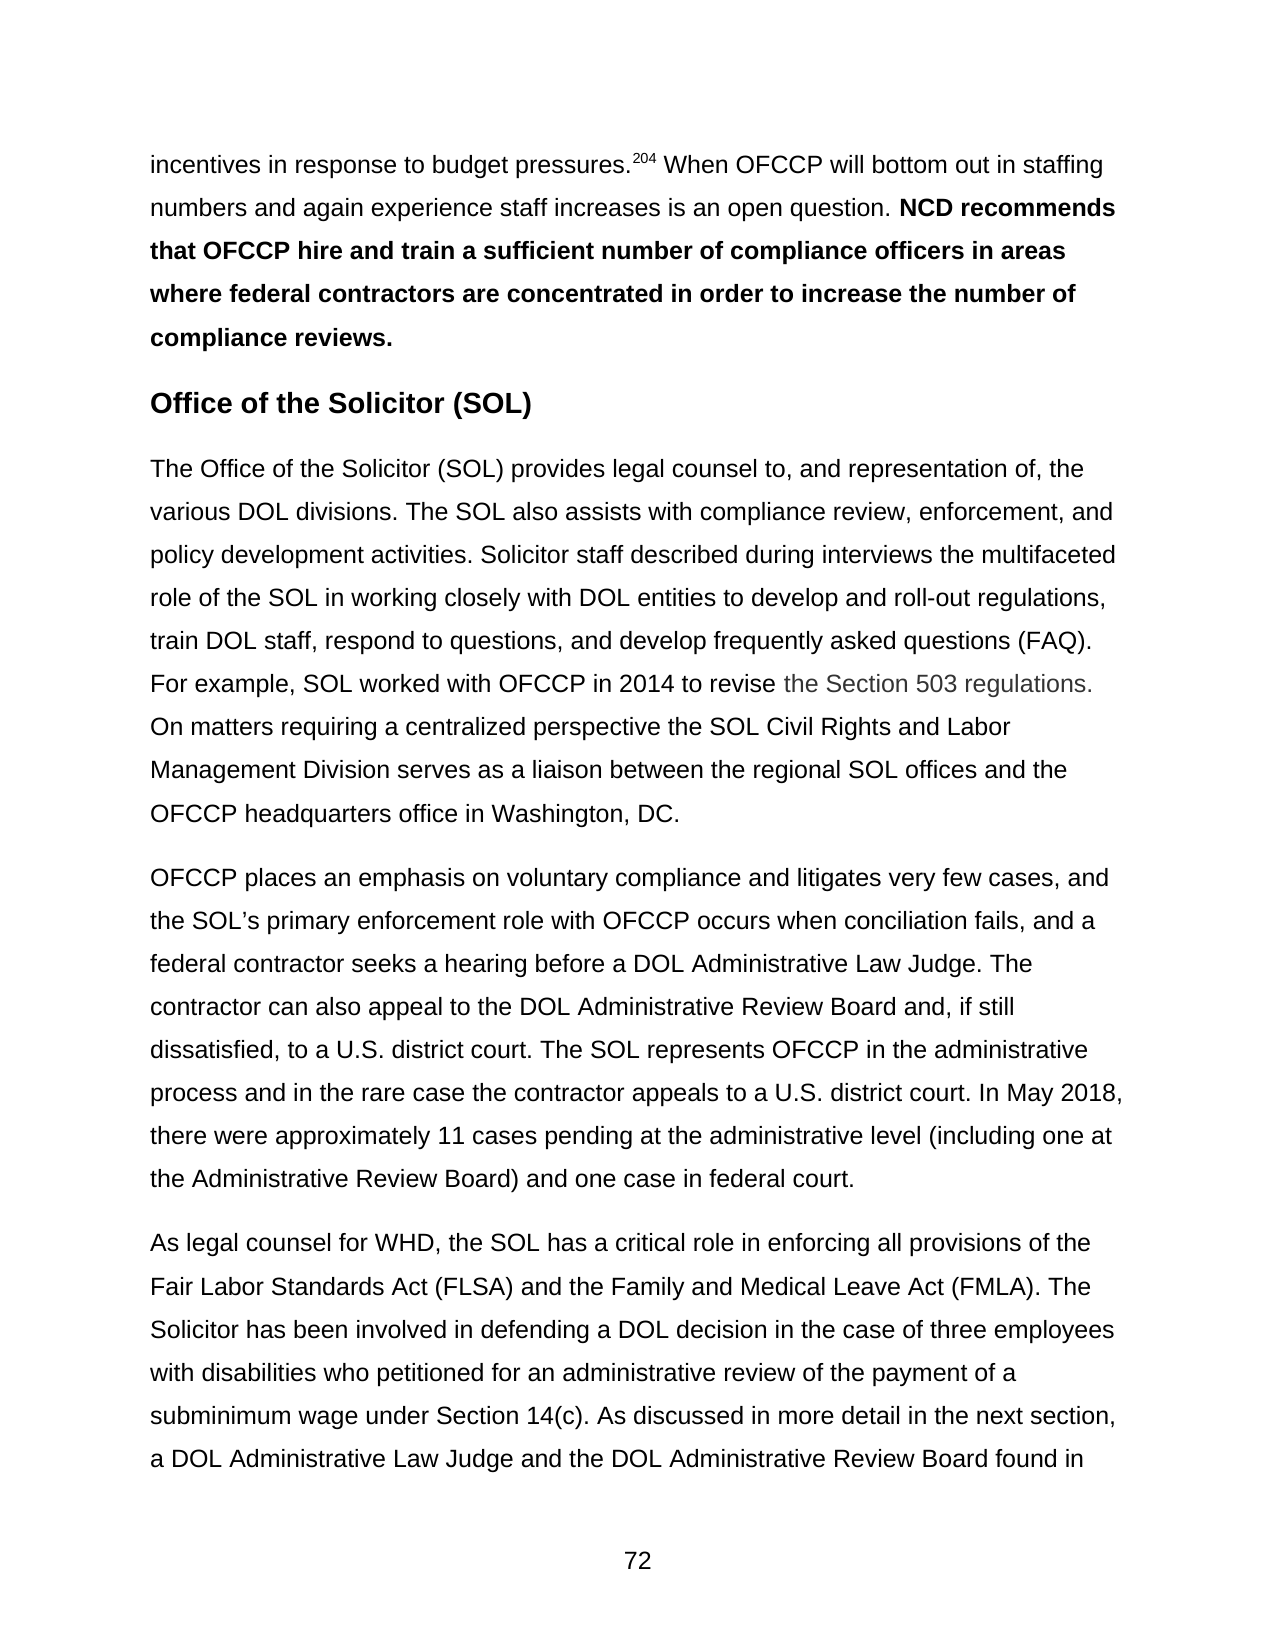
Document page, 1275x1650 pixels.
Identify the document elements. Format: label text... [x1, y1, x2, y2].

subtitle Office of the Solicitor (SOL) [150, 386, 1125, 420]
text The Office of the Solicitor (SOL) provides legal counsel to, and representation of, the various DOL divisions. The SOL also assists with compliance review, enforcement, and policy development activities. Solicitor staff described during interviews the multifaceted role of the SOL in working closely with DOL entities to develop and roll-out regulations, train DOL staff, respond to questions, and develop frequently asked questions (FAQ). For example, SOL worked with OFCCP in 2014 to revise the Section 503 regulations. On matters requiring a centralized perspective the SOL Civil Rights and Labor Management Division serves as a liaison between the regional SOL offices and the OFCCP headquarters office in Washington, DC. [150, 453, 1125, 827]
text OFCCP places an emphasis on voluntary compliance and litigates very few cases, and the SOL’s primary enforcement role with OFCCP occurs when conciliation fails, and a federal contractor seeks a hearing before a DOL Administrative Law Judge. The contractor can also appeal to the DOL Administrative Review Board and, if still dissatisfied, to a U.S. district court. The SOL represents OFCCP in the administrative process and in the rare case the contractor appeals to a U.S. district court. In May 2018, there were approximately 11 cases pending at the administrative level (including one at the Administrative Review Board) and one case in federal court. [150, 862, 1125, 1193]
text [150, 1228, 1125, 1473]
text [150, 150, 1125, 351]
